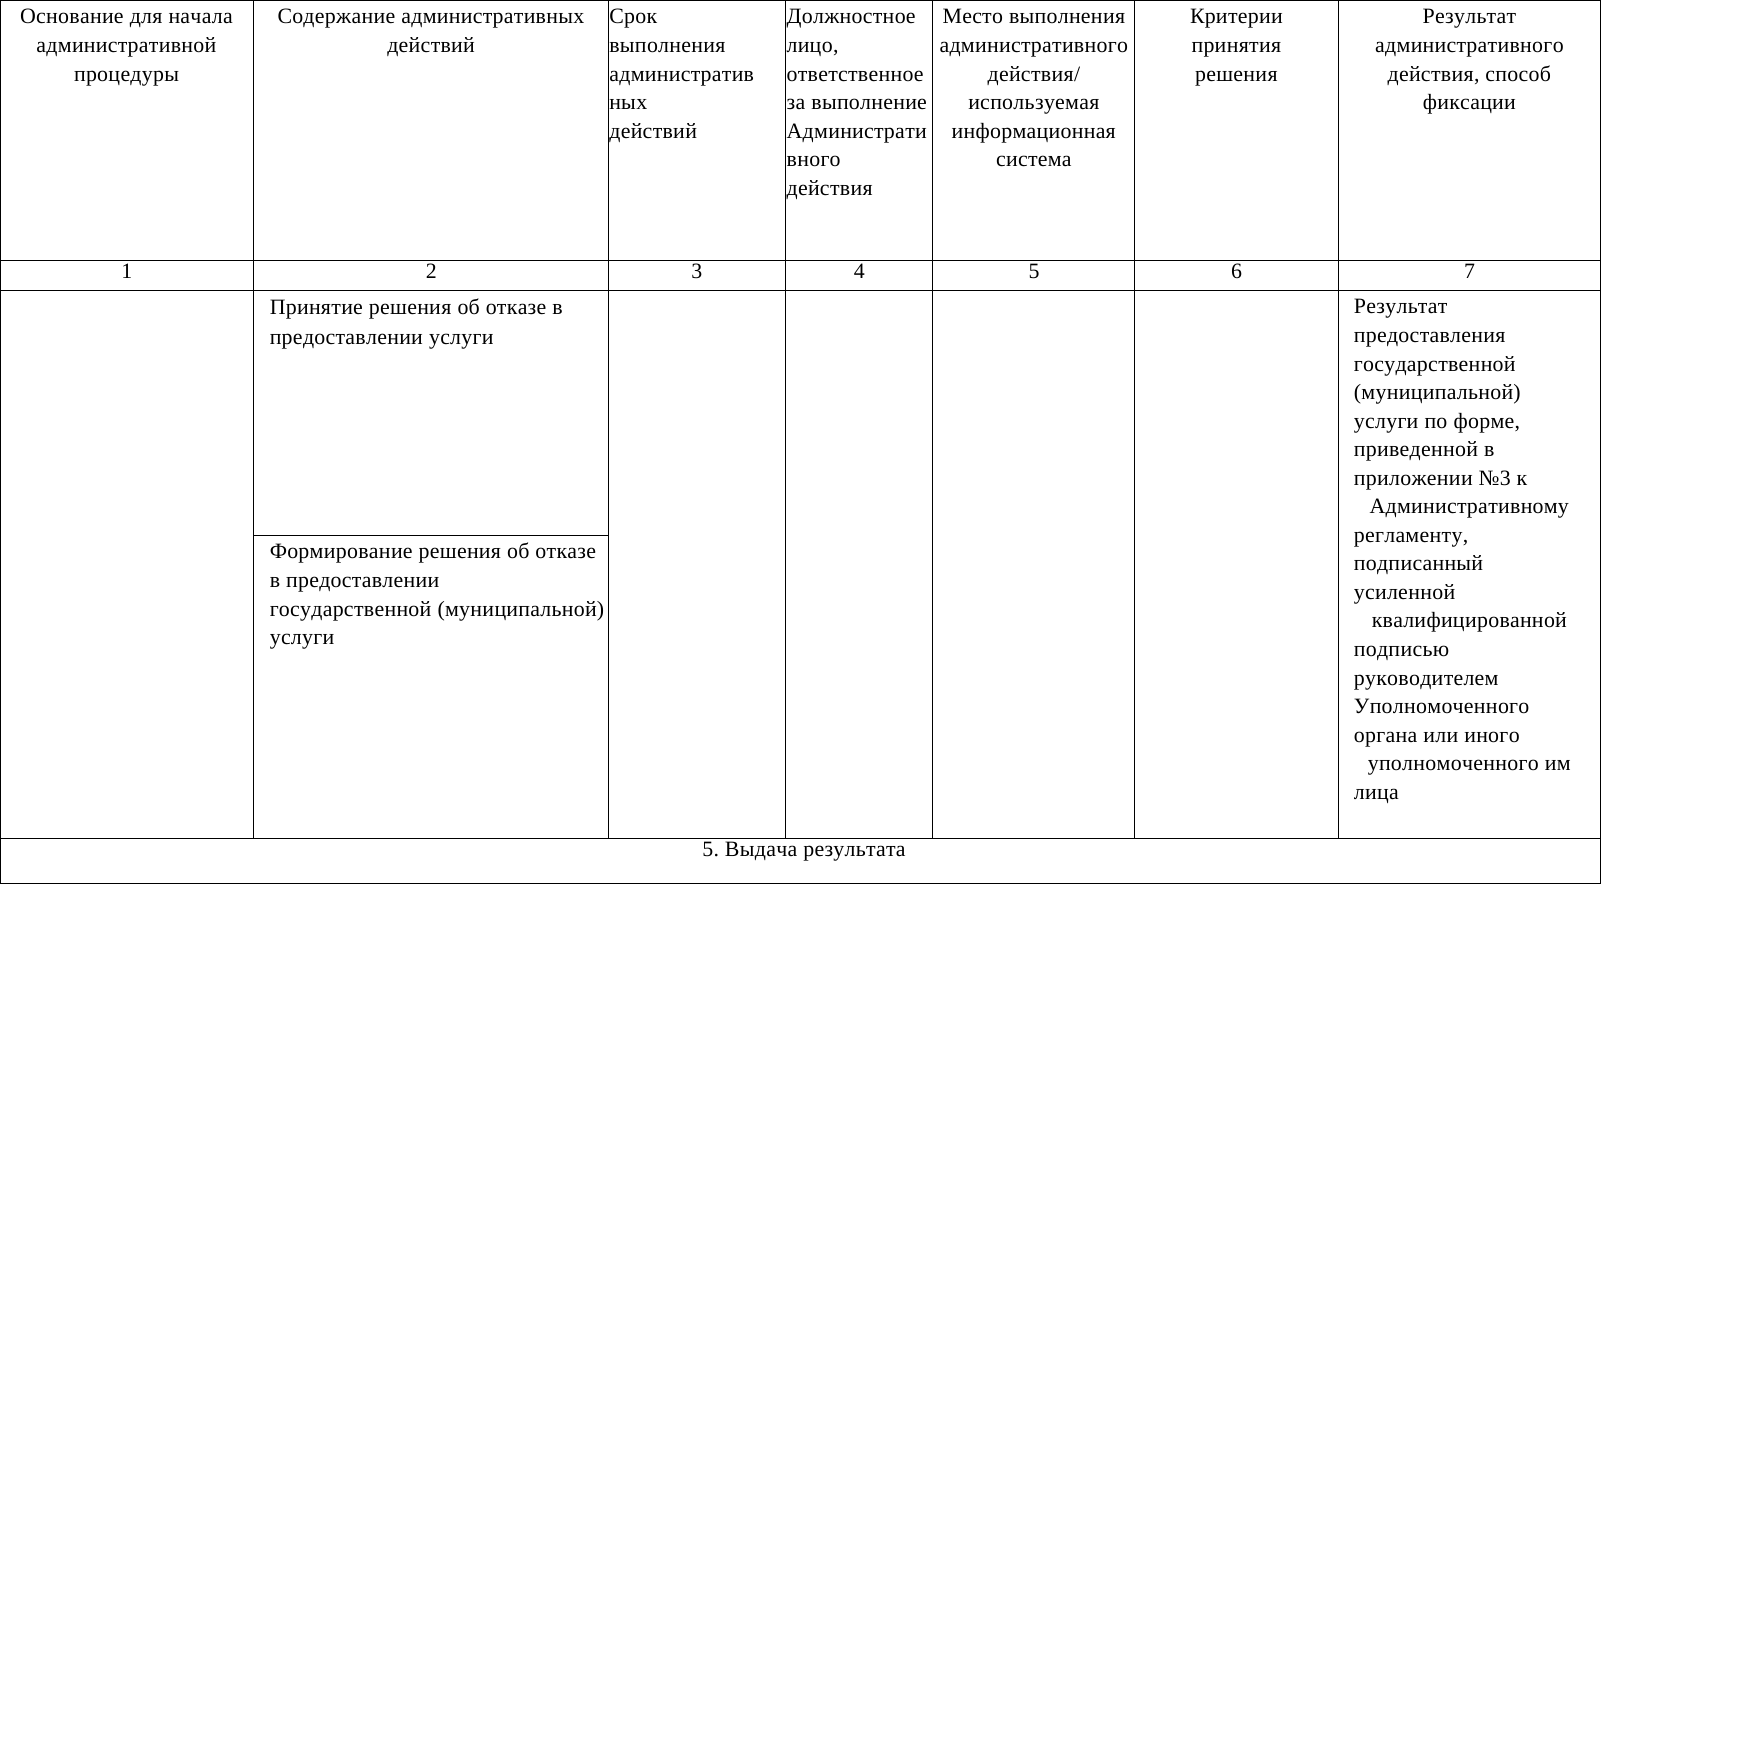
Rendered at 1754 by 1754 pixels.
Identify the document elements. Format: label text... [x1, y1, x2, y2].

table_cell [1, 291, 253, 837]
table_cell 3 [609, 261, 785, 290]
table_cell 2 [254, 261, 608, 290]
table_cell [786, 291, 932, 837]
table_cell 5 [933, 261, 1134, 290]
table_cell 4 [786, 261, 932, 290]
table_header Критерии принятия решения [1135, 1, 1338, 260]
table_header Должностное лицо, ответственное за выполнение Административного действия [786, 1, 932, 260]
table_header Содержание административных действий [254, 1, 608, 260]
table_cell Результат предоставления государственной (муниципальной) услуги по форме, приведенной в приложении №3 к Административному регламенту, подписанный усиленной квалифицированной подписью руководителем Уполномоченного органа или иного уполномоченного им лица [1339, 291, 1600, 837]
table_cell Формирование решения об отказе в предоставлении государственной (муниципальной) услуги [254, 536, 608, 837]
table_header Результат административного действия, способ фиксации [1339, 1, 1600, 260]
table_cell [933, 291, 1134, 837]
table_cell 7 [1339, 261, 1600, 290]
table_cell [1135, 291, 1338, 837]
table_cell 6 [1135, 261, 1338, 290]
table_cell Принятие решения об отказе в предоставлении услуги [254, 291, 608, 535]
table_cell 5. Выдача результата [1, 839, 1600, 883]
table_cell 1 [1, 261, 253, 290]
table_header Основание для начала административной процедуры [1, 1, 253, 260]
table_cell [609, 291, 785, 837]
table_header Место выполнения административного действия/ используемая информационная система [933, 1, 1134, 260]
table_header Срок выполнения административ ных действий [609, 1, 785, 260]
